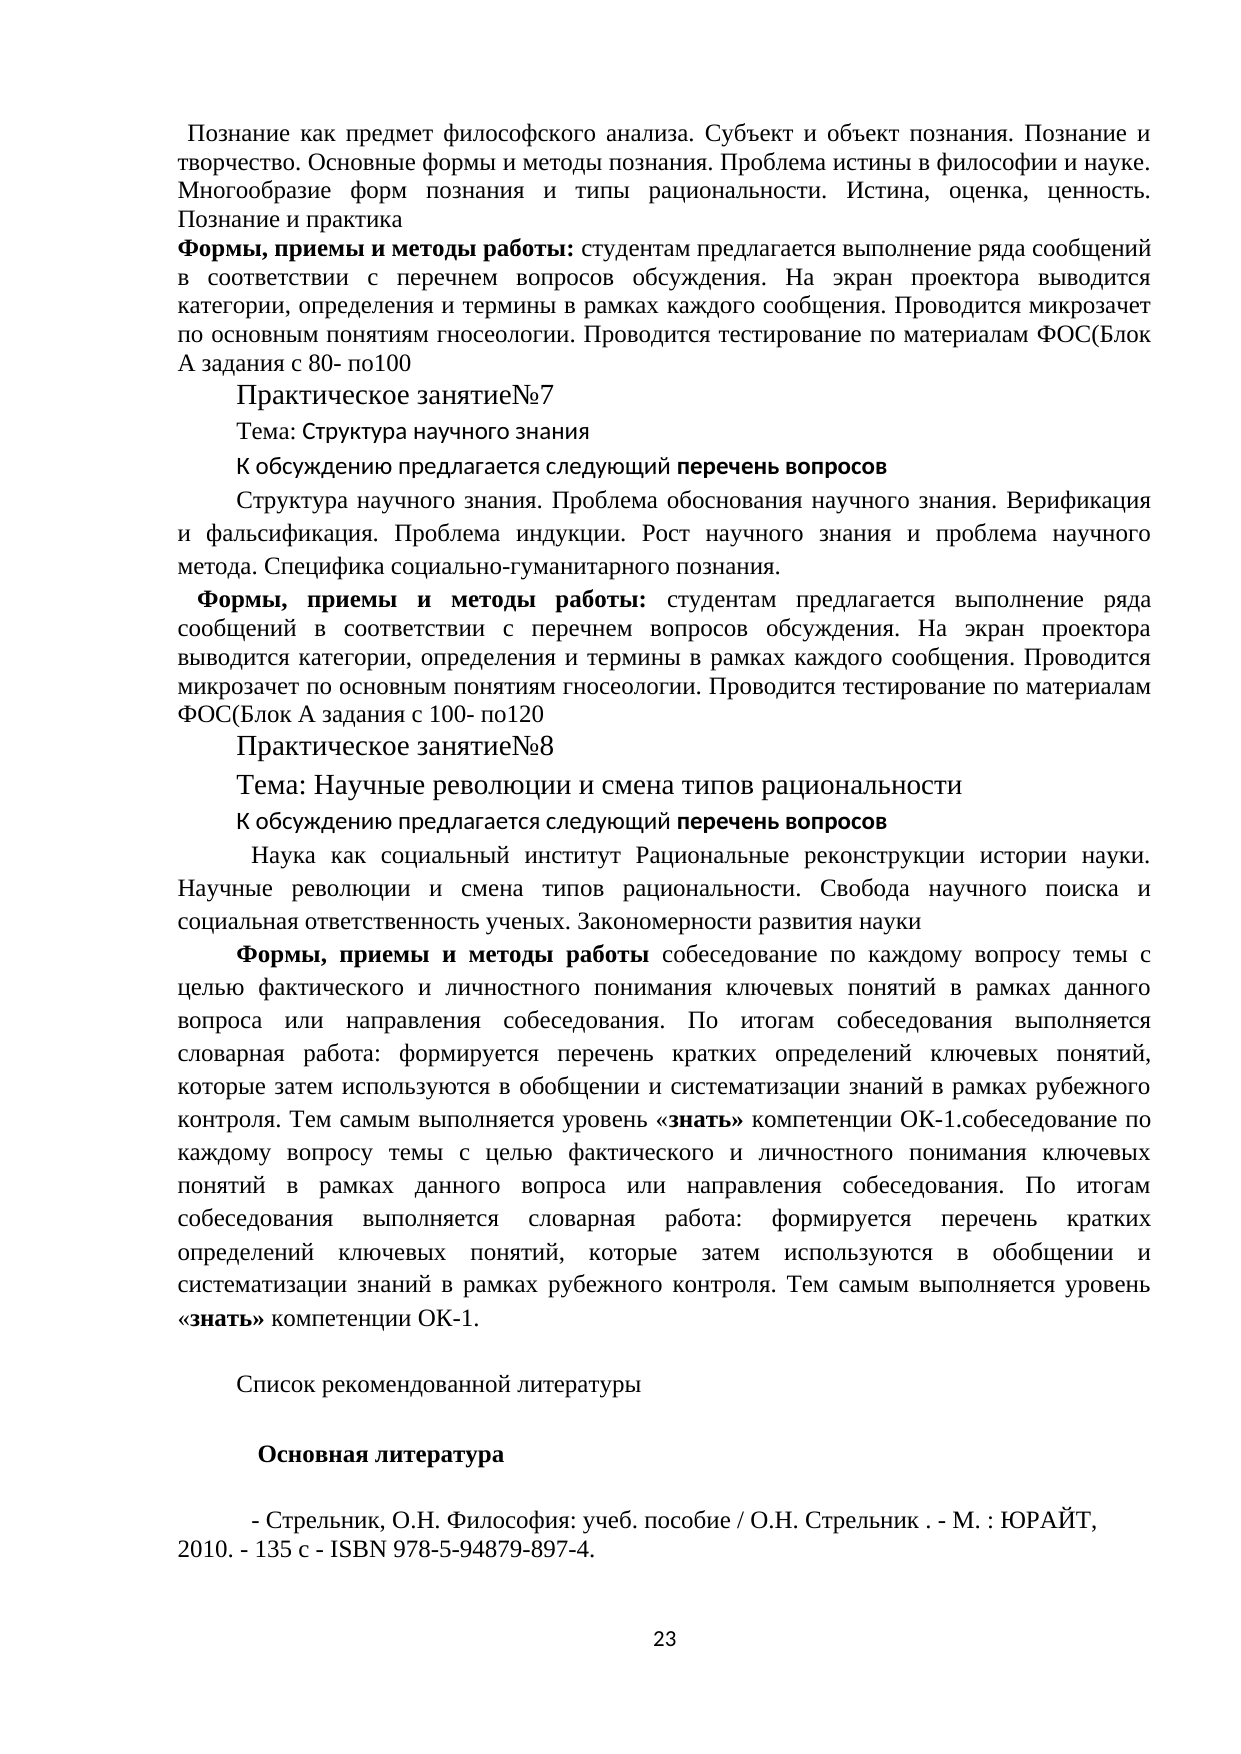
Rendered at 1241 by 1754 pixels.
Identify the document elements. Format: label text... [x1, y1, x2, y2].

text - Стрельник, О.Н. Философия: учеб. пособие / О.Н. Стрельник . - М. : ЮРАЙТ, 2010. - 135 с - ISBN 978-5-94879-897-4. [177, 1505, 1152, 1563]
text Список рекомендованной литературы [177, 1369, 1152, 1397]
text Основная литература [177, 1439, 1152, 1468]
text Формы, приемы и методы работы: студентам предлагается выполнение ряда сообщений в соответствии с перечнем вопросов обсуждения. На экран проектора выводится категории, определения и термины в рамках каждого сообщения. Проводится микрозачет по основным понятиям гносеологии. Проводится тестирование по материалам ФОС(Блок А задания с 80- по100 [177, 233, 1152, 377]
text Практическое занятие№8 [177, 728, 1152, 762]
text Наука как социальный институт Рациональные реконструкции истории науки. Научные революции и смена типов рациональности. Свобода научного поиска и социальная ответственность ученых. Закономерности развития науки [177, 840, 1152, 935]
text Тема: Структура научного знания [177, 415, 1152, 446]
text Тема: Научные революции и смена типов рациональности [177, 767, 1152, 800]
text Структура научного знания. Проблема обоснования научного знания. Верификация и фальсификация. Проблема индукции. Рост научного знания и проблема научного метода. Специфика социально-гуманитарного познания. [177, 485, 1152, 580]
text Формы, приемы и методы работы: студентам предлагается выполнение ряда сообщений в соответствии с перечнем вопросов обсуждения. На экран проектора выводится категории, определения и термины в рамках каждого сообщения. Проводится микрозачет по основным понятиям гносеологии. Проводится тестирование по материалам ФОС(Блок А задания с 100- по120 [177, 584, 1152, 728]
text К обсуждению предлагается следующий перечень вопросов [177, 805, 1152, 836]
text Познание как предмет философского анализа. Субъект и объект познания. Познание и творчество. Основные формы и методы познания. Проблема истины в философии и науке. Многообразие форм познания и типы рациональности. Истина, оценка, ценность. Познание и практика [177, 118, 1152, 233]
text Формы, приемы и методы работы собеседование по каждому вопросу темы с целью фактического и личностного понимания ключевых понятий в рамках данного вопроса или направления собеседования. По итогам собеседования выполняется словарная работа: формируется перечень кратких определений ключевых понятий, которые затем используются в обобщении и систематизации знаний в рамках рубежного контроля. Тем самым выполняется уровень «знать» компетенции ОК-1.собеседование по каждому вопросу темы с целью фактического и личностного понимания ключевых понятий в рамках данного вопроса или направления собеседования. По итогам собеседования выполняется словарная работа: формируется перечень кратких определений ключевых понятий, которые затем используются в обобщении и систематизации знаний в рамках рубежного контроля. Тем самым выполняется уровень «знать» компетенции ОК-1. [177, 939, 1152, 1331]
text К обсуждению предлагается следующий перечень вопросов [177, 450, 1152, 481]
text Практическое занятие№7 [177, 377, 1152, 410]
